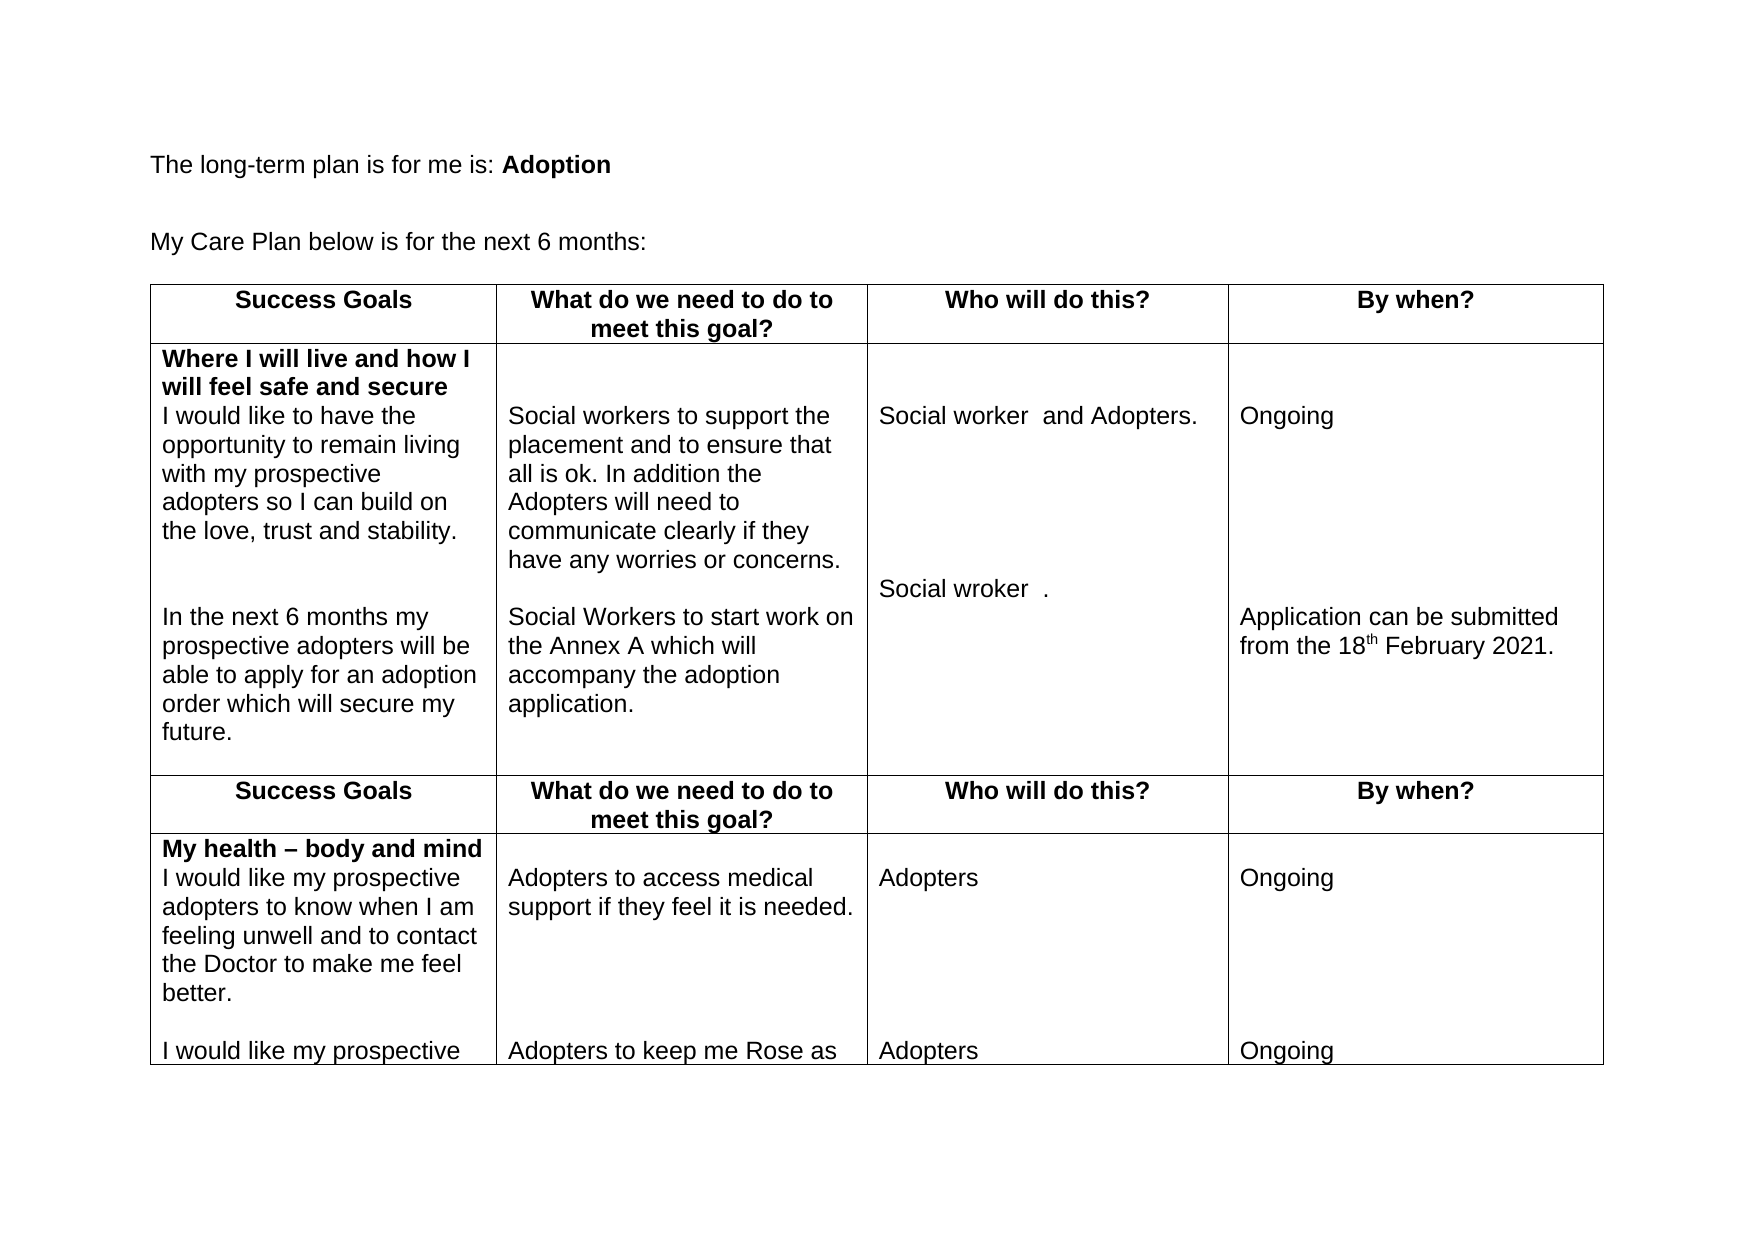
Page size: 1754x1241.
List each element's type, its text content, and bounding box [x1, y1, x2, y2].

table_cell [497, 834, 867, 1064]
table_cell By when? [1229, 776, 1603, 833]
table_cell Adopters Adopters [868, 834, 1228, 1064]
table_header By when? [1229, 285, 1603, 342]
table_cell Social workers to support the placement and to ensure that all is ok. In addition the Adopters will need to communicate clearly if they have any worries or concerns. Social Workers to start work on the Annex A which will accompany the adoption application. [497, 344, 867, 775]
table_cell Who will do this? [868, 776, 1228, 833]
table_cell Social worker and Adopters. Social wroker . [868, 344, 1228, 775]
table_cell Where I will live and how I will feel safe and secure I would like to have the opportunity to remain living with my prospective adopters so I can build on the love, trust and stability. In the next 6 months my prospective adopters will be able to apply for an adoption order which will secure my future. [151, 344, 496, 775]
text My Care Plan below is for the next 6 months: [150, 226, 1604, 255]
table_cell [151, 834, 496, 1064]
table_cell Ongoing Ongoing [1229, 834, 1603, 1064]
text The long-term plan is for me is: Adoption [150, 150, 1604, 179]
table_header Who will do this? [868, 285, 1228, 342]
table_cell What do we need to do to meet this goal? [497, 776, 867, 833]
table_header Success Goals [151, 285, 496, 342]
table_cell Success Goals [151, 776, 496, 833]
table_header What do we need to do to meet this goal? [497, 285, 867, 342]
table_cell Ongoing Application can be submitted from the 18th February 2021. [1229, 344, 1603, 775]
